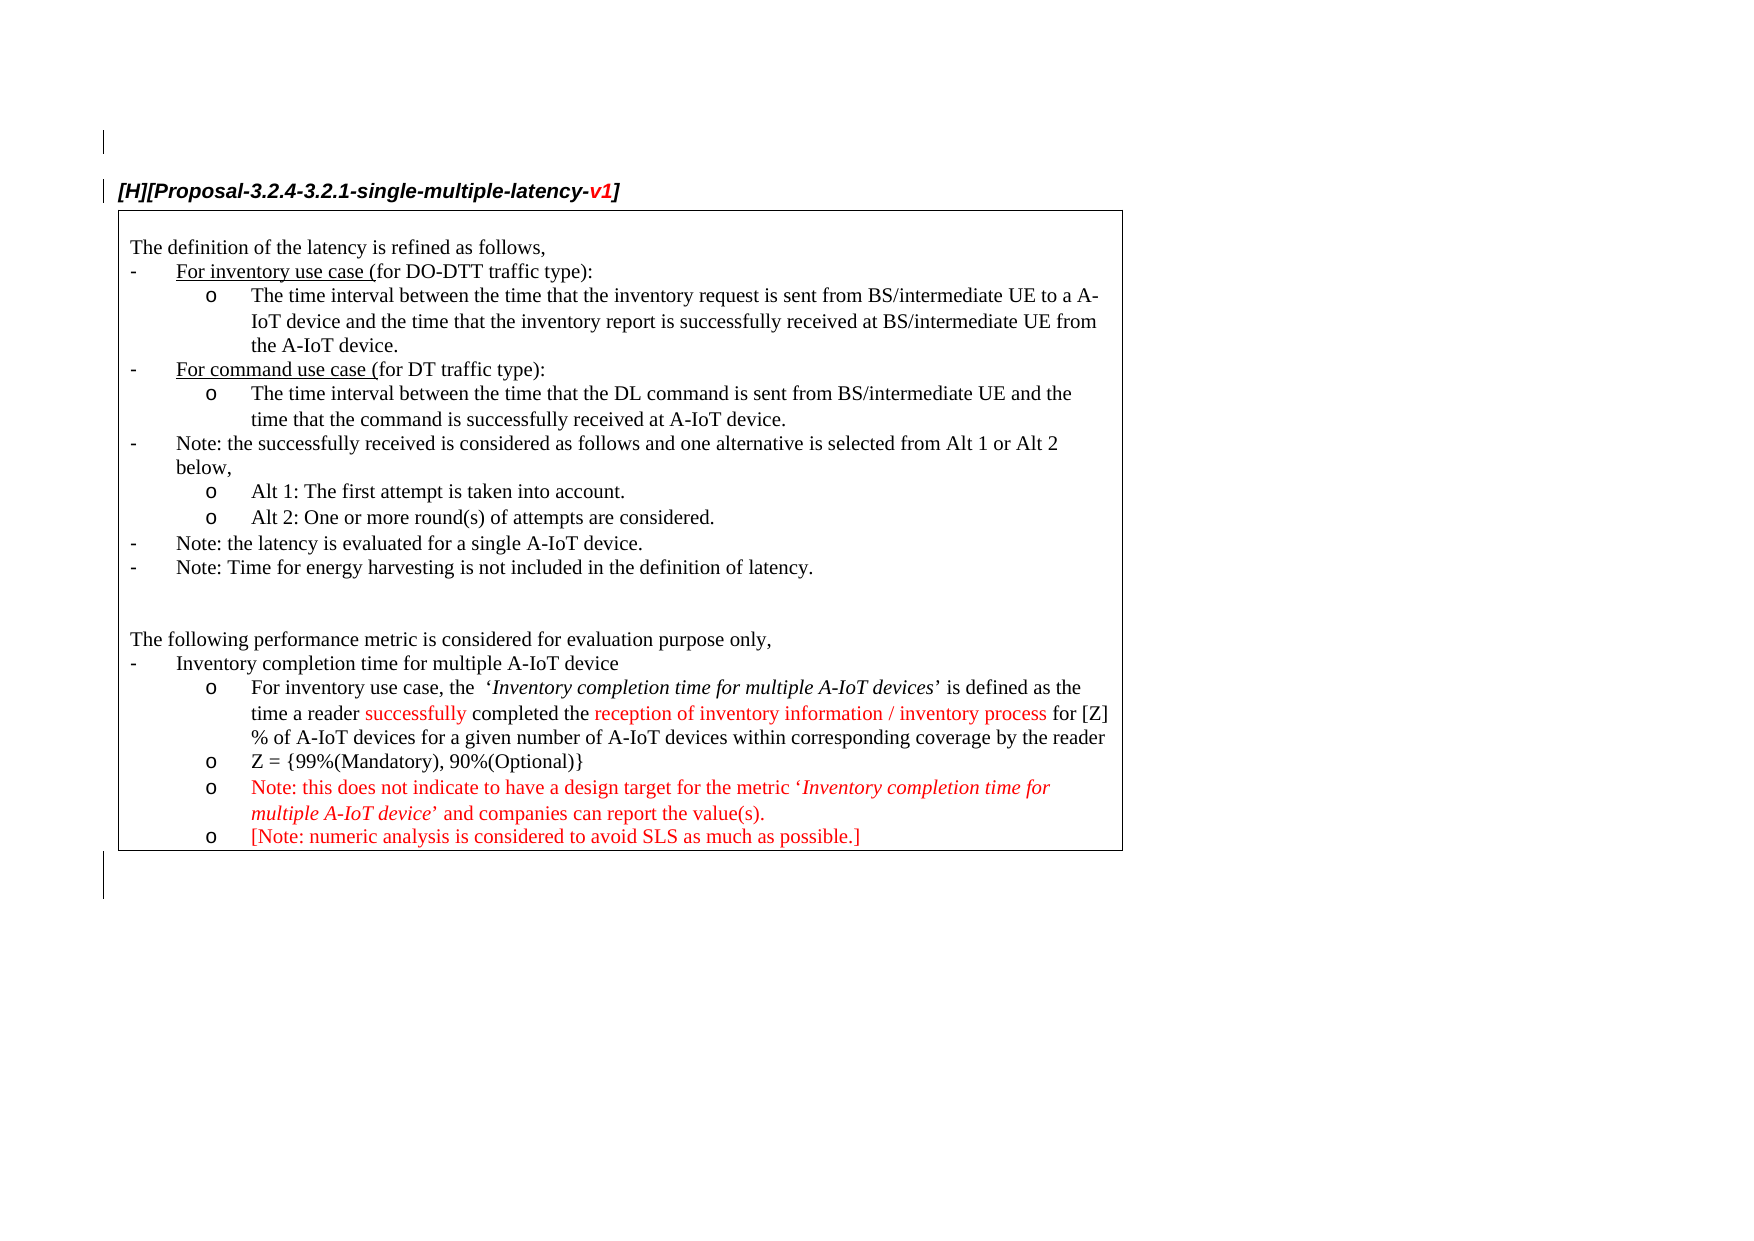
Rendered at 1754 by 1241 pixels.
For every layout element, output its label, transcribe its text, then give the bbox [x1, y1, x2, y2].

table_header The definition of the latency is refined as follows, For inventory use case (for DO-DTT traffic type): The time interval between the time that the inventory request is sent from BS/intermediate UE to a A-IoT device and the time that the inventory report is successfully received at BS/intermediate UE from the A-IoT device. For command use case (for DT traffic type): The time interval between the time that the DL command is sent from BS/intermediate UE and the time that the command is successfully received at A-IoT device. Note: the successfully received is considered as follows and one alternative is selected from Alt 1 or Alt 2 below, Alt 1: The first attempt is taken into account. Alt 2: One or more round(s) of attempts are considered. Note: the latency is evaluated for a single A-IoT device. Note: Time for energy harvesting is not included in the definition of latency. The following performance metric is considered for evaluation purpose only, Inventory completion time for multiple A-IoT device For inventory use case, the ‘Inventory completion time for multiple A-IoT devices’ is defined as the time a reader successfully completed the reception of inventory information / inventory process for [Z]% of A-IoT devices for a given number of A-IoT devices within corresponding coverage by the reader Z = {99%(Mandatory), 90%(Optional)} Note: this does not indicate to have a design target for the metric ‘Inventory completion time for multiple A-IoT device’ and companies can report the value(s). [Note: numeric analysis is considered to avoid SLS as much as possible.] [119, 211, 1122, 850]
subtitle [H][Proposal-3.2.4-3.2.1-single-multiple-latency-v1] [118, 179, 1636, 203]
